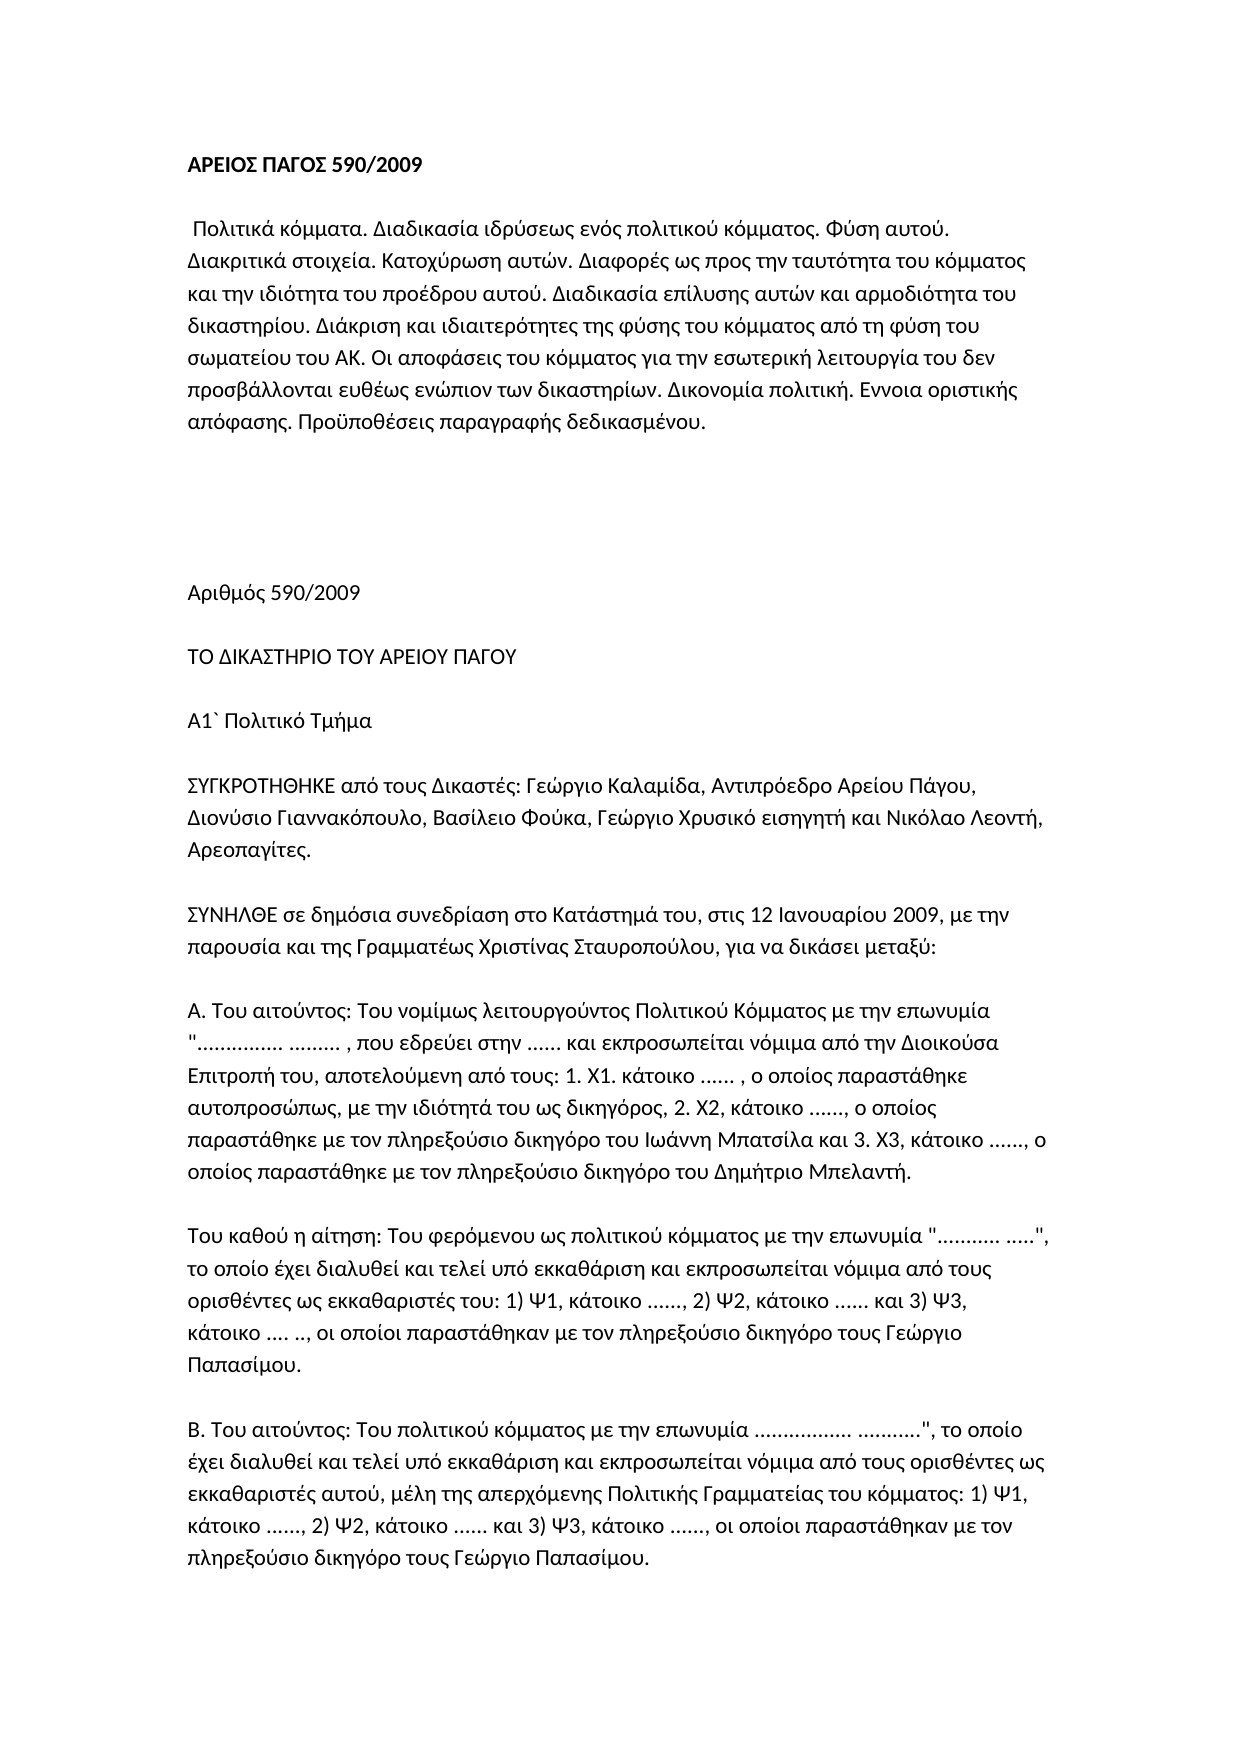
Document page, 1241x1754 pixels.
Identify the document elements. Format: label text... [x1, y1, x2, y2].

text ΑΡΕΙΟΣ ΠΑΓΟΣ 590/2009 Πολιτικά κόμματα. Διαδικασία ιδρύσεως ενός πολιτικού κόμματος. Φύση αυτού. Διακριτικά στοιχεία. Κατοχύρωση αυτών. Διαφορές ως προς την ταυτότητα του κόμματος και την ιδιότητα του προέδρου αυτού. Διαδικασία επίλυσης αυτών και αρμοδιότητα του δικαστηρίου. Διάκριση και ιδιαιτερότητες της φύσης του κόμματος από τη φύση του σωματείου του ΑΚ. Οι αποφάσεις του κόμματος για την εσωτερική λειτουργία του δεν προσβάλλονται ευθέως ενώπιον των δικαστηρίων. Δικονομία πολιτική. Εννοια οριστικής απόφασης. Προϋποθέσεις παραγραφής δεδικασμένου. [187, 150, 1053, 500]
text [187, 578, 1053, 1604]
